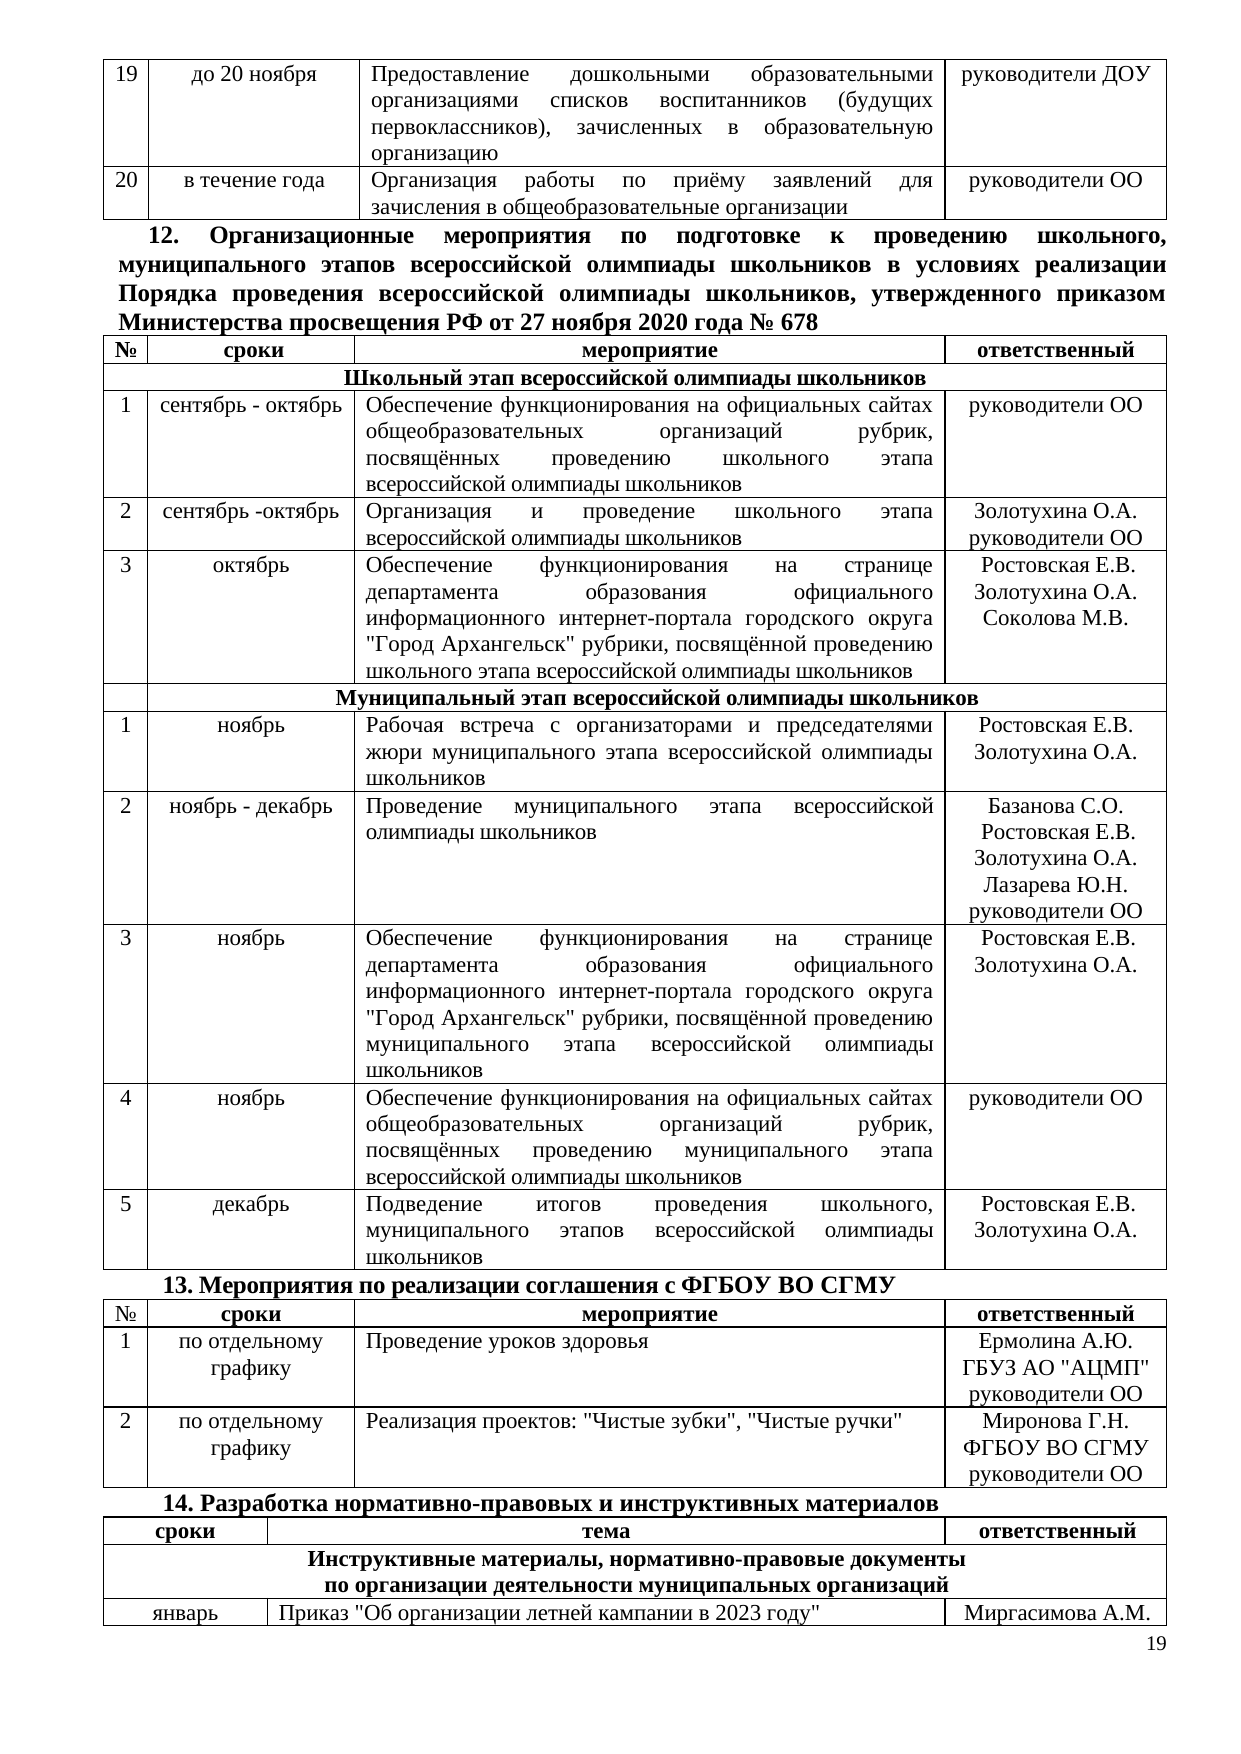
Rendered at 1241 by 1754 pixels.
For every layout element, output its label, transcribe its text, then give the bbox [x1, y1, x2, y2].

table_cell [104, 684, 147, 711]
table_cell 3 [104, 551, 147, 683]
table_cell в течение года [149, 167, 359, 219]
table_cell 1 [104, 391, 147, 497]
table_cell Ростовская Е.В. Золотухина О.А. Соколова М.В. [946, 551, 1166, 683]
table_cell Миронова Г.Н. ФГБОУ ВО СГМУ руководители ОО [946, 1408, 1166, 1487]
table_cell Предоставление дошкольными образовательными организациями списков воспитанников (будущих первоклассников), зачисленных в образовательную организацию [360, 60, 944, 166]
table_cell 2 [104, 1408, 147, 1487]
table_cell руководители ОО [946, 167, 1166, 219]
table_cell 20 [104, 167, 148, 219]
table_cell Проведение муниципального этапа всероссийской олимпиады школьников [355, 792, 944, 923]
table_cell Подведение итогов проведения школьного, муниципального этапов всероссийской олимпиады школьников [355, 1190, 944, 1269]
table_cell Проведение уроков здоровья [355, 1328, 944, 1406]
text 13. Мероприятия по реализации соглашения с ФГБОУ ВО СГМУ [118, 1270, 1167, 1299]
table_cell Миргасимова А.М. [946, 1599, 1166, 1625]
table_cell Муниципальный этап всероссийской олимпиады школьников [148, 684, 1166, 711]
table_cell Рабочая встреча с организаторами и председателями жюри муниципального этапа всероссийской олимпиады школьников [355, 712, 944, 791]
table_header ответственный [946, 1300, 1166, 1326]
table_cell ноябрь - декабрь [148, 792, 354, 923]
table_header сроки [148, 336, 354, 363]
table_cell ноябрь [148, 712, 354, 791]
table_cell 4 [104, 1084, 147, 1189]
table_cell Ростовская Е.В. Золотухина О.А. [946, 712, 1166, 791]
table_cell 1 [104, 1328, 147, 1406]
table_cell Обеспечение функционирования на странице департамента образования официального информационного интернет-портала городского округа "Город Архангельск" рубрики, посвящённой проведению муниципального этапа всероссийской олимпиады школьников [355, 925, 944, 1083]
table_cell до 20 ноября [149, 60, 359, 166]
table_cell 1 [104, 712, 147, 791]
table_cell декабрь [148, 1190, 354, 1269]
table_header сроки [104, 1518, 267, 1544]
table_header тема [268, 1518, 944, 1544]
table_cell январь [104, 1599, 267, 1625]
table_cell Базанова С.О. Ростовская Е.В. Золотухина О.А. Лазарева Ю.Н. руководители ОО [946, 792, 1166, 923]
table_cell Золотухина О.А. руководители ОО [946, 498, 1166, 550]
table_header ответственный [946, 1518, 1166, 1544]
table_cell Обеспечение функционирования на официальных сайтах общеобразовательных организаций рубрик, посвящённых проведению школьного этапа всероссийской олимпиады школьников [355, 391, 944, 497]
table_cell Организация работы по приёму заявлений для зачисления в общеобразовательные организации [360, 167, 944, 219]
table_cell руководители ДОУ [946, 60, 1166, 166]
table_cell Приказ "Об организации летней кампании в 2023 году" [268, 1599, 944, 1625]
table_cell Обеспечение функционирования на официальных сайтах общеобразовательных организаций рубрик, посвящённых проведению муниципального этапа всероссийской олимпиады школьников [355, 1084, 944, 1189]
table_cell 5 [104, 1190, 147, 1269]
table_cell сентябрь -октябрь [148, 498, 354, 550]
table_header № [104, 1300, 147, 1326]
table_cell Обеспечение функционирования на странице департамента образования официального информационного интернет-портала городского округа "Город Архангельск" рубрики, посвящённой проведению школьного этапа всероссийской олимпиады школьников [355, 551, 944, 683]
text 12. Организационные мероприятия по подготовке к проведению школьного, муниципального этапов всероссийской олимпиады школьников в условиях реализации Порядка проведения всероссийской олимпиады школьников, утвержденного приказом Министерства просвещения РФ от 27 ноября 2020 года № 678 [118, 220, 1167, 335]
table_header мероприятие [355, 336, 944, 363]
table_cell Организация и проведение школьного этапа всероссийской олимпиады школьников [355, 498, 944, 550]
table_header мероприятие [355, 1300, 944, 1326]
table_cell 2 [104, 498, 147, 550]
table_header ответственный [946, 336, 1166, 363]
text 14. Разработка нормативно-правовых и инструктивных материалов [118, 1488, 1167, 1516]
table_cell Школьный этап всероссийской олимпиады школьников [104, 364, 1166, 390]
table_cell октябрь [148, 551, 354, 683]
table_cell по отдельному графику [148, 1328, 354, 1406]
table_cell ноябрь [148, 925, 354, 1083]
table_cell Ермолина А.Ю. ГБУЗ АО "АЦМП" руководители ОО [946, 1328, 1166, 1406]
table_cell 3 [104, 925, 147, 1083]
table_header сроки [148, 1300, 354, 1326]
table_cell по отдельному графику [148, 1408, 354, 1487]
table_cell руководители ОО [946, 391, 1166, 497]
table_cell Ростовская Е.В. Золотухина О.А. [946, 925, 1166, 1083]
table_header № [104, 336, 147, 363]
table_cell Реализация проектов: "Чистые зубки", "Чистые ручки" [355, 1408, 944, 1487]
table_cell 2 [104, 792, 147, 923]
table_cell сентябрь - октябрь [148, 391, 354, 497]
table_cell ноябрь [148, 1084, 354, 1189]
table_cell 19 [104, 60, 148, 166]
table_cell руководители ОО [946, 1084, 1166, 1189]
table_cell Инструктивные материалы, нормативно-правовые документы по организации деятельности муниципальных организаций [104, 1545, 1166, 1597]
table_cell Ростовская Е.В. Золотухина О.А. [946, 1190, 1166, 1269]
